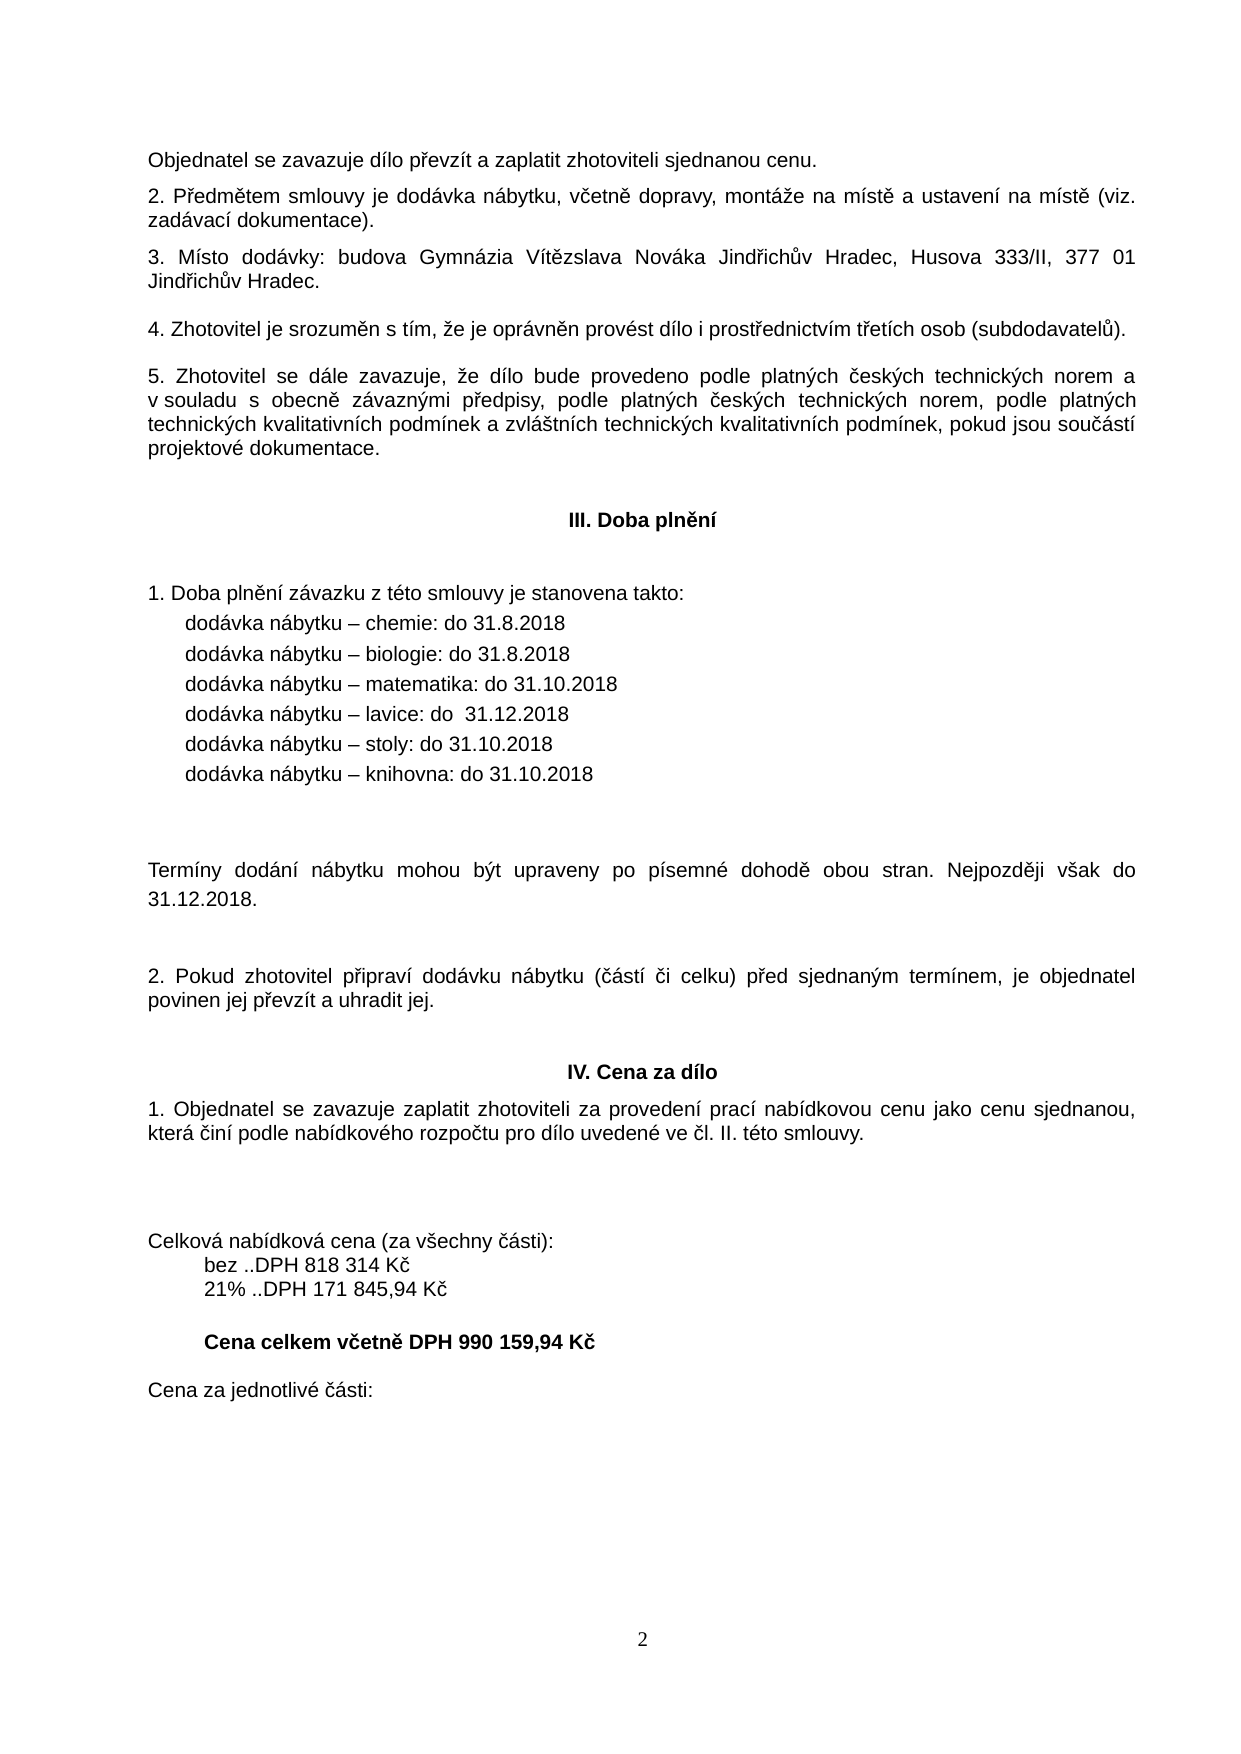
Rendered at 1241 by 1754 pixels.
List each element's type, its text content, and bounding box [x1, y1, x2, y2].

text dodávka nábytku – stoly: do 31.10.2018 [185, 732, 1137, 756]
text Termíny dodání nábytku mohou být upraveny po písemné dohodě obou stran. Nejpozději však do 31.12.2018. [148, 853, 1137, 911]
text 3. Místo dodávky: budova Gymnázia Vítězslava Nováka Jindřichův Hradec, Husova 333/II, 377 01 Jindřichův Hradec. [148, 244, 1137, 292]
text III. Doba plnění [148, 508, 1137, 532]
text dodávka nábytku – lavice: do 31.12.2018 [185, 702, 1137, 726]
text Celková nabídková cena (za všechny části): [148, 1229, 1137, 1253]
text 1. Objednatel se zavazuje zaplatit zhotoviteli za provedení prací nabídkovou cenu jako cenu sjednanou, která činí podle nabídkového rozpočtu pro dílo uvedené ve čl. II. této smlouvy. [148, 1097, 1137, 1144]
text dodávka nábytku – biologie: do 31.8.2018 [185, 641, 1137, 665]
text dodávka nábytku – chemie: do 31.8.2018 [185, 611, 1137, 635]
text 2. Předmětem smlouvy je dodávka nábytku, včetně dopravy, montáže na místě a ustavení na místě (viz. zadávací dokumentace). [148, 184, 1137, 232]
text Cena za jednotlivé části: [148, 1377, 1137, 1401]
text bez ..DPH 818 314 Kč [148, 1253, 1137, 1277]
text Objednatel se zavazuje dílo převzít a zaplatit zhotoviteli sjednanou cenu. [148, 148, 1137, 172]
text dodávka nábytku – knihovna: do 31.10.2018 [185, 762, 1137, 786]
text 1. Doba plnění závazku z této smlouvy je stanovena takto: [148, 581, 1137, 605]
text IV. Cena za dílo [148, 1060, 1137, 1084]
text dodávka nábytku – matematika: do 31.10.2018 [185, 672, 1137, 696]
text 4. Zhotovitel je srozuměn s tím, že je oprávněn provést dílo i prostřednictvím třetích osob (subdodavatelů). [148, 316, 1137, 340]
text 2. Pokud zhotovitel připraví dodávku nábytku (částí či celku) před sjednaným termínem, je objednatel povinen jej převzít a uhradit jej. [148, 964, 1137, 1012]
text Cena celkem včetně DPH 990 159,94 Kč [148, 1329, 1137, 1353]
text 5. Zhotovitel se dále zavazuje, že dílo bude provedeno podle platných českých technických norem a v souladu s obecně závaznými předpisy, podle platných českých technických norem, podle platných technických kvalitativních podmínek a zvláštních technických kvalitativních podmínek, pokud jsou součástí projektové dokumentace. [148, 364, 1137, 460]
text 21% ..DPH 171 845,94 Kč [148, 1277, 1137, 1301]
